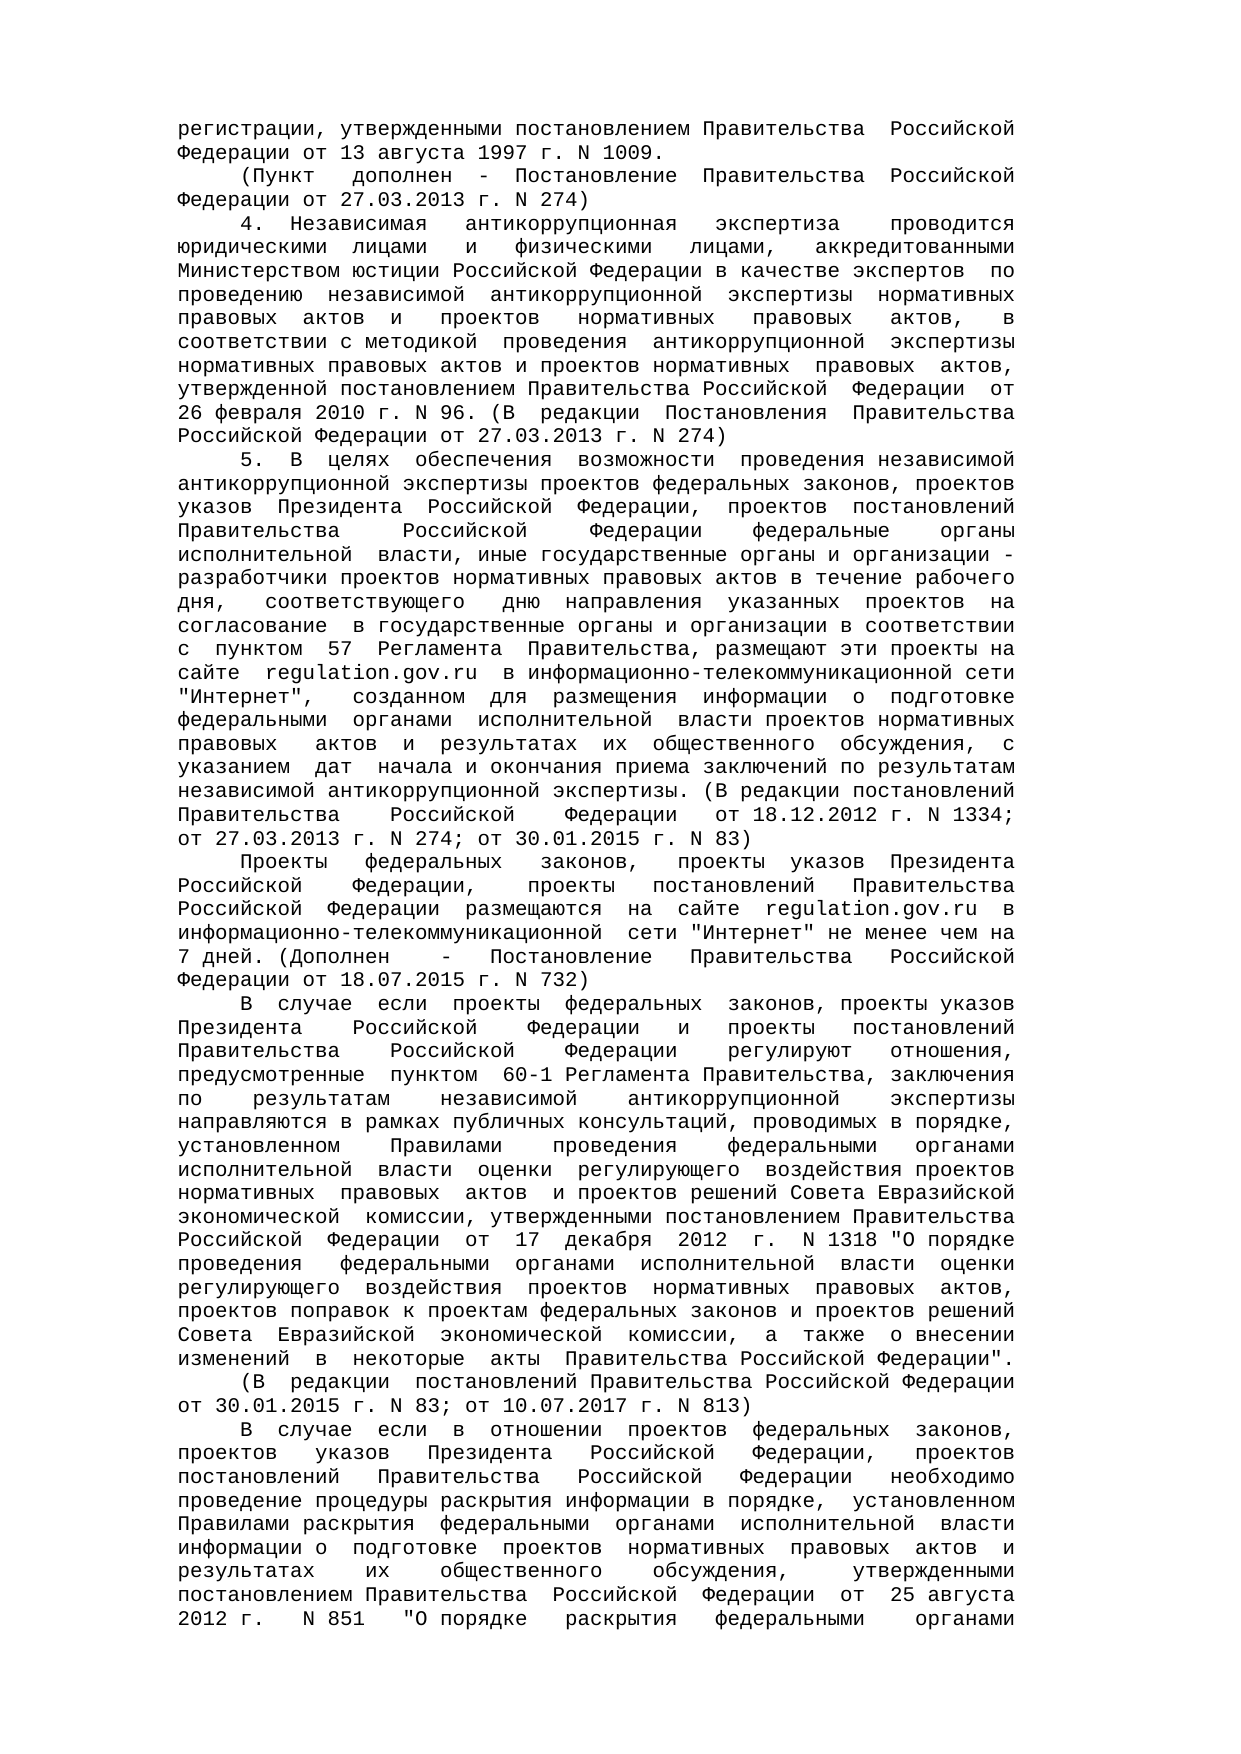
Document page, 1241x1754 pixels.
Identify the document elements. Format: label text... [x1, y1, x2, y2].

text исполнительной власти, иные государственные органы и организации - [177, 544, 1152, 567]
text 4. Независимая антикоррупционная экспертиза проводится [177, 213, 1152, 236]
text разработчики проектов нормативных правовых актов в течение рабочего [177, 567, 1152, 591]
text Правилами раскрытия федеральными органами исполнительной власти [177, 1513, 1152, 1537]
text Совета Евразийской экономической комиссии, а также о внесении [177, 1324, 1152, 1348]
text правовых актов и проектов нормативных правовых актов, в [177, 307, 1152, 331]
text Президента Российской Федерации и проекты постановлений [177, 1017, 1152, 1040]
text Федерации от 27.03.2013 г. N 274) [177, 189, 1152, 213]
text от 27.03.2013 г. N 274; от 30.01.2015 г. N 83) [177, 827, 1152, 851]
text Российской Федерации от 17 декабря 2012 г. N 1318 "О порядке [177, 1229, 1152, 1253]
text проведение процедуры раскрытия информации в порядке, установленном [177, 1489, 1152, 1513]
text Федерации от 13 августа 1997 г. N 1009. [177, 142, 1152, 165]
text предусмотренные пунктом 60-1 Регламента Правительства, заключения [177, 1064, 1152, 1088]
text экономической комиссии, утвержденными постановлением Правительства [177, 1206, 1152, 1229]
text исполнительной власти оценки регулирующего воздействия проектов [177, 1158, 1152, 1182]
text юридическими лицами и физическими лицами, аккредитованными [177, 236, 1152, 260]
text проектов указов Президента Российской Федерации, проектов [177, 1442, 1152, 1466]
text антикоррупционной экспертизы проектов федеральных законов, проектов [177, 473, 1152, 496]
text проведения федеральными органами исполнительной власти оценки [177, 1253, 1152, 1277]
text с пунктом 57 Регламента Правительства, размещают эти проекты на [177, 638, 1152, 662]
text 2012 г. N 851 "О порядке раскрытия федеральными органами [177, 1608, 1152, 1631]
text соответствии с методикой проведения антикоррупционной экспертизы [177, 331, 1152, 354]
text нормативных правовых актов и проектов нормативных правовых актов, [177, 354, 1152, 378]
text постановлений Правительства Российской Федерации необходимо [177, 1466, 1152, 1489]
text утвержденной постановлением Правительства Российской Федерации от [177, 378, 1152, 402]
text регистрации, утвержденными постановлением Правительства Российской [177, 118, 1152, 142]
text Российской Федерации размещаются на сайте regulation.gov.ru в [177, 898, 1152, 922]
text 26 февраля 2010 г. N 96. (В редакции Постановления Правительства [177, 402, 1152, 426]
text "Интернет", созданном для размещения информации о подготовке [177, 686, 1152, 709]
text 7 дней. (Дополнен - Постановление Правительства Российской [177, 946, 1152, 969]
text В случае если проекты федеральных законов, проекты указов [177, 993, 1152, 1017]
text федеральными органами исполнительной власти проектов нормативных [177, 709, 1152, 733]
text Правительства Российской Федерации федеральные органы [177, 520, 1152, 544]
text направляются в рамках публичных консультаций, проводимых в порядке, [177, 1111, 1152, 1135]
text указанием дат начала и окончания приема заключений по результатам [177, 757, 1152, 780]
text регулирующего воздействия проектов нормативных правовых актов, [177, 1277, 1152, 1300]
text Правительства Российской Федерации от 18.12.2012 г. N 1334; [177, 804, 1152, 827]
text нормативных правовых актов и проектов решений Совета Евразийской [177, 1182, 1152, 1206]
text Федерации от 18.07.2015 г. N 732) [177, 969, 1152, 993]
text от 30.01.2015 г. N 83; от 10.07.2017 г. N 813) [177, 1395, 1152, 1419]
text дня, соответствующего дню направления указанных проектов на [177, 591, 1152, 615]
text информационно-телекоммуникационной сети "Интернет" не менее чем на [177, 922, 1152, 946]
text сайте regulation.gov.ru в информационно-телекоммуникационной сети [177, 662, 1152, 686]
text постановлением Правительства Российской Федерации от 25 августа [177, 1584, 1152, 1608]
text (Пункт дополнен - Постановление Правительства Российской [177, 165, 1152, 189]
text независимой антикоррупционной экспертизы. (В редакции постановлений [177, 780, 1152, 804]
text Российской Федерации, проекты постановлений Правительства [177, 875, 1152, 898]
text указов Президента Российской Федерации, проектов постановлений [177, 496, 1152, 520]
text проведению независимой антикоррупционной экспертизы нормативных [177, 284, 1152, 307]
text 5. В целях обеспечения возможности проведения независимой [177, 449, 1152, 473]
text Правительства Российской Федерации регулируют отношения, [177, 1040, 1152, 1064]
text по результатам независимой антикоррупционной экспертизы [177, 1088, 1152, 1111]
text проектов поправок к проектам федеральных законов и проектов решений [177, 1300, 1152, 1324]
text согласование в государственные органы и организации в соответствии [177, 615, 1152, 638]
text установленном Правилами проведения федеральными органами [177, 1135, 1152, 1158]
text (В редакции постановлений Правительства Российской Федерации [177, 1371, 1152, 1395]
text Министерством юстиции Российской Федерации в качестве экспертов по [177, 260, 1152, 284]
text Российской Федерации от 27.03.2013 г. N 274) [177, 426, 1152, 449]
text Проекты федеральных законов, проекты указов Президента [177, 851, 1152, 875]
text правовых актов и результатах их общественного обсуждения, с [177, 733, 1152, 757]
text информации о подготовке проектов нормативных правовых актов и [177, 1537, 1152, 1561]
text В случае если в отношении проектов федеральных законов, [177, 1419, 1152, 1442]
text результатах их общественного обсуждения, утвержденными [177, 1561, 1152, 1584]
text изменений в некоторые акты Правительства Российской Федерации". [177, 1348, 1152, 1371]
